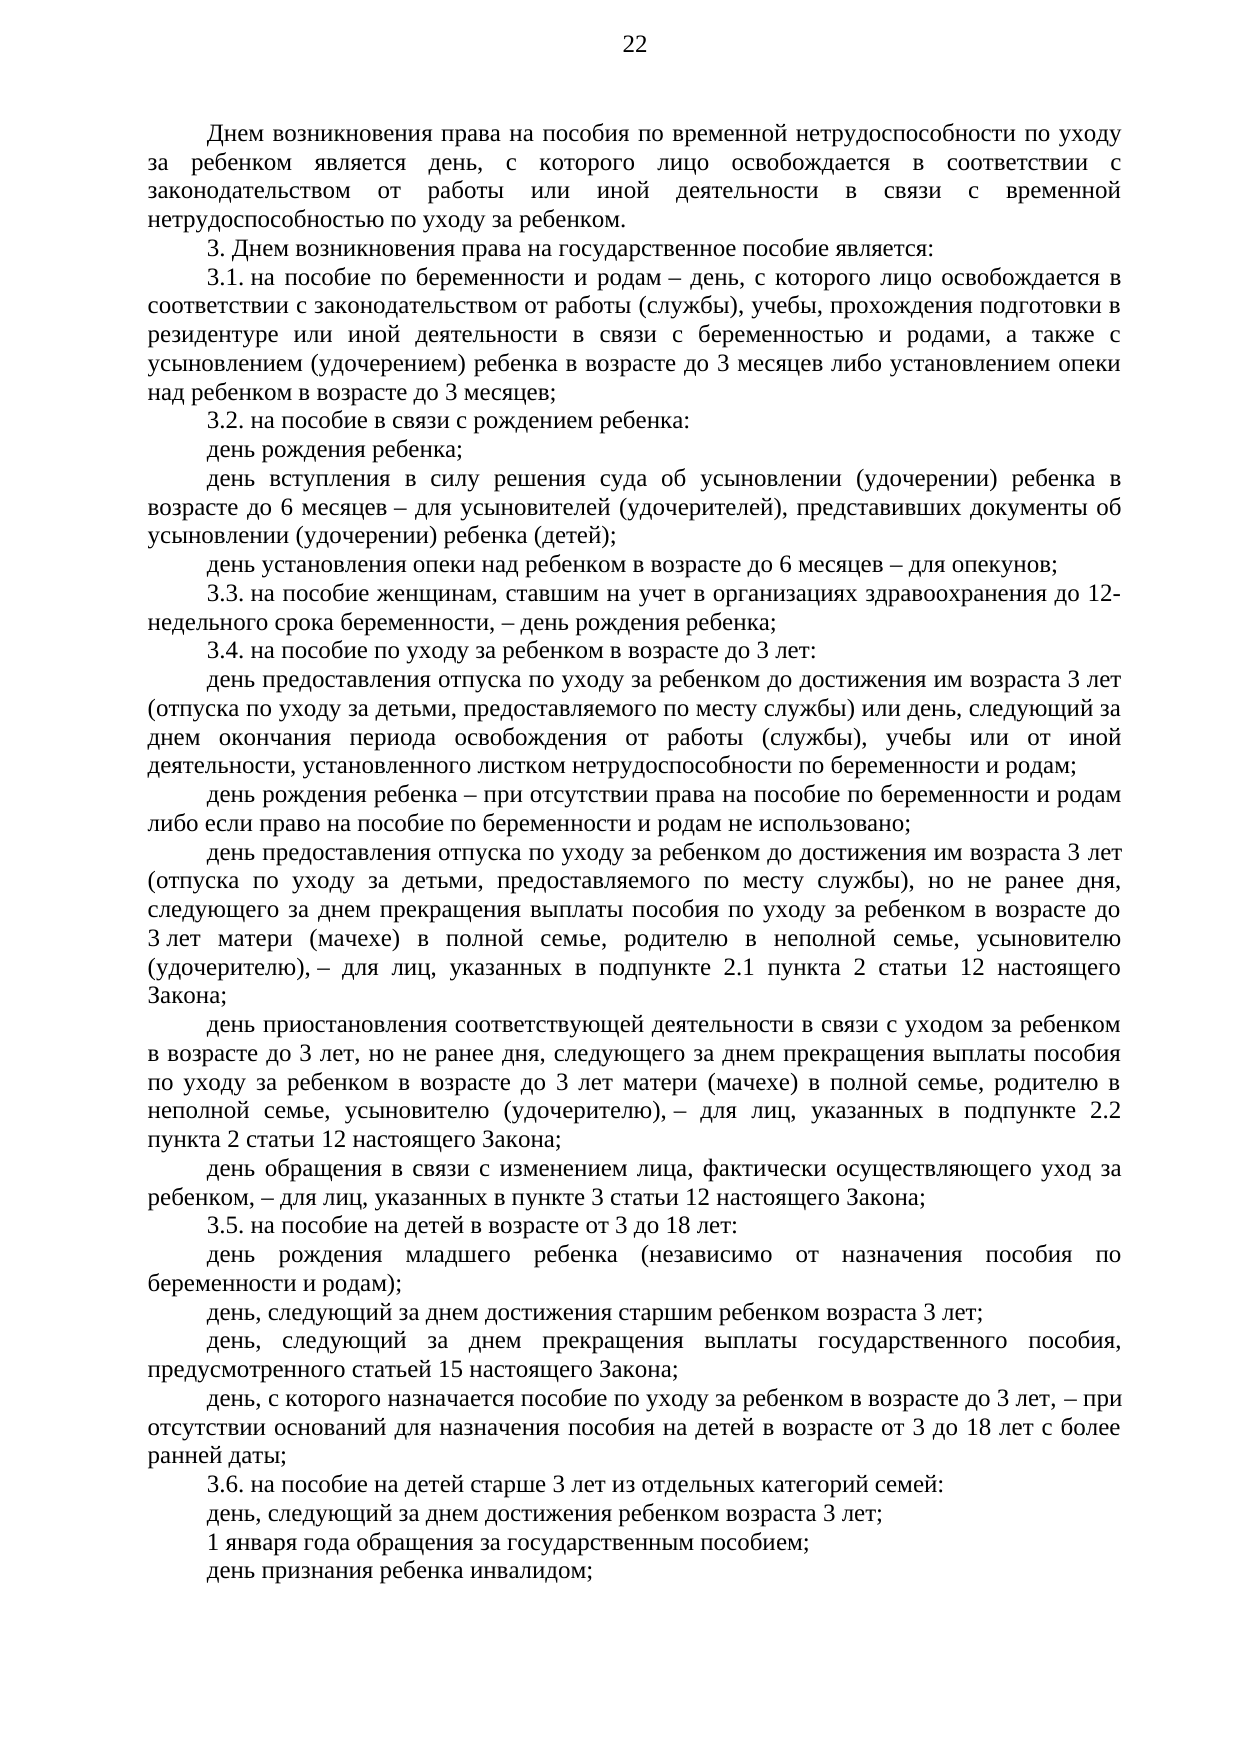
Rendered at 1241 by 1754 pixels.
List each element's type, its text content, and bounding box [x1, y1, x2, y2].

text день, следующий за днем достижения старшим ребенком возраста 3 лет; [147, 1297, 1122, 1326]
text 1 января года обращения за государственным пособием; [147, 1527, 1122, 1556]
text день рождения ребенка; [147, 434, 1122, 463]
text день, следующий за днем прекращения выплаты государственного пособия, предусмотренного статьей 15 настоящего Закона; [147, 1326, 1122, 1383]
text 3.4. на пособие по уходу за ребенком в возрасте до 3 лет: [147, 636, 1122, 664]
text день вступления в силу решения суда об усыновлении (удочерении) ребенка в возрасте до 6 месяцев – для усыновителей (удочерителей), представивших документы об усыновлении (удочерении) ребенка (детей); [147, 463, 1122, 549]
text день, с которого назначается пособие по уходу за ребенком в возрасте до 3 лет, – при отсутствии оснований для назначения пособия на детей в возрасте от 3 до 18 лет с более ранней даты; [147, 1383, 1122, 1469]
text 3.1. на пособие по беременности и родам – день, с которого лицо освобождается в соответствии с законодательством от работы (службы), учебы, прохождения подготовки в резидентуре или иной деятельности в связи с беременностью и родами, а также с усыновлением (удочерением) ребенка в возрасте до 3 месяцев либо установлением опеки над ребенком в возрасте до 3 месяцев; [147, 262, 1122, 406]
text день, следующий за днем достижения ребенком возраста 3 лет; [147, 1498, 1122, 1527]
text день признания ребенка инвалидом; [147, 1556, 1122, 1584]
text 3.3. на пособие женщинам, ставшим на учет в организациях здравоохранения до 12-недельного срока беременности, – день рождения ребенка; [147, 578, 1122, 636]
text день приостановления соответствующей деятельности в связи с уходом за ребенком в возрасте до 3 лет, но не ранее дня, следующего за днем прекращения выплаты пособия по уходу за ребенком в возрасте до 3 лет матери (мачехе) в полной семье, родителю в неполной семье, усыновителю (удочерителю), – для лиц, указанных в подпункте 2.2 пункта 2 статьи 12 настоящего Закона; [147, 1009, 1122, 1153]
text день обращения в связи с изменением лица, фактически осуществляющего уход за ребенком, – для лиц, указанных в пункте 3 статьи 12 настоящего Закона; [147, 1153, 1122, 1211]
text день предоставления отпуска по уходу за ребенком до достижения им возраста 3 лет (отпуска по уходу за детьми, предоставляемого по месту службы), но не ранее дня, следующего за днем прекращения выплаты пособия по уходу за ребенком в возрасте до 3 лет матери (мачехе) в полной семье, родителю в неполной семье, усыновителю (удочерителю), – для лиц, указанных в подпункте 2.1 пункта 2 статьи 12 настоящего Закона; [147, 837, 1122, 1009]
text день предоставления отпуска по уходу за ребенком до достижения им возраста 3 лет (отпуска по уходу за детьми, предоставляемого по месту службы) или день, следующий за днем окончания периода освобождения от работы (службы), учебы или от иной деятельности, установленного листком нетрудоспособности по беременности и родам; [147, 664, 1122, 779]
text 3.2. на пособие в связи с рождением ребенка: [147, 406, 1122, 434]
text день установления опеки над ребенком в возрасте до 6 месяцев – для опекунов; [147, 549, 1122, 578]
text день рождения младшего ребенка (независимо от назначения пособия по беременности и родам); [147, 1239, 1122, 1297]
text Днем возникновения права на пособия по временной нетрудоспособности по уходу за ребенком является день, с которого лицо освобождается в соответствии с законодательством от работы или иной деятельности в связи с временной нетрудоспособностью по уходу за ребенком. [147, 118, 1122, 233]
text 3.5. на пособие на детей в возрасте от 3 до 18 лет: [147, 1211, 1122, 1239]
text день рождения ребенка – при отсутствии права на пособие по беременности и родам либо если право на пособие по беременности и родам не использовано; [147, 779, 1122, 837]
text 3. Днем возникновения права на государственное пособие является: [147, 233, 1122, 262]
text 3.6. на пособие на детей старше 3 лет из отдельных категорий семей: [147, 1469, 1122, 1498]
